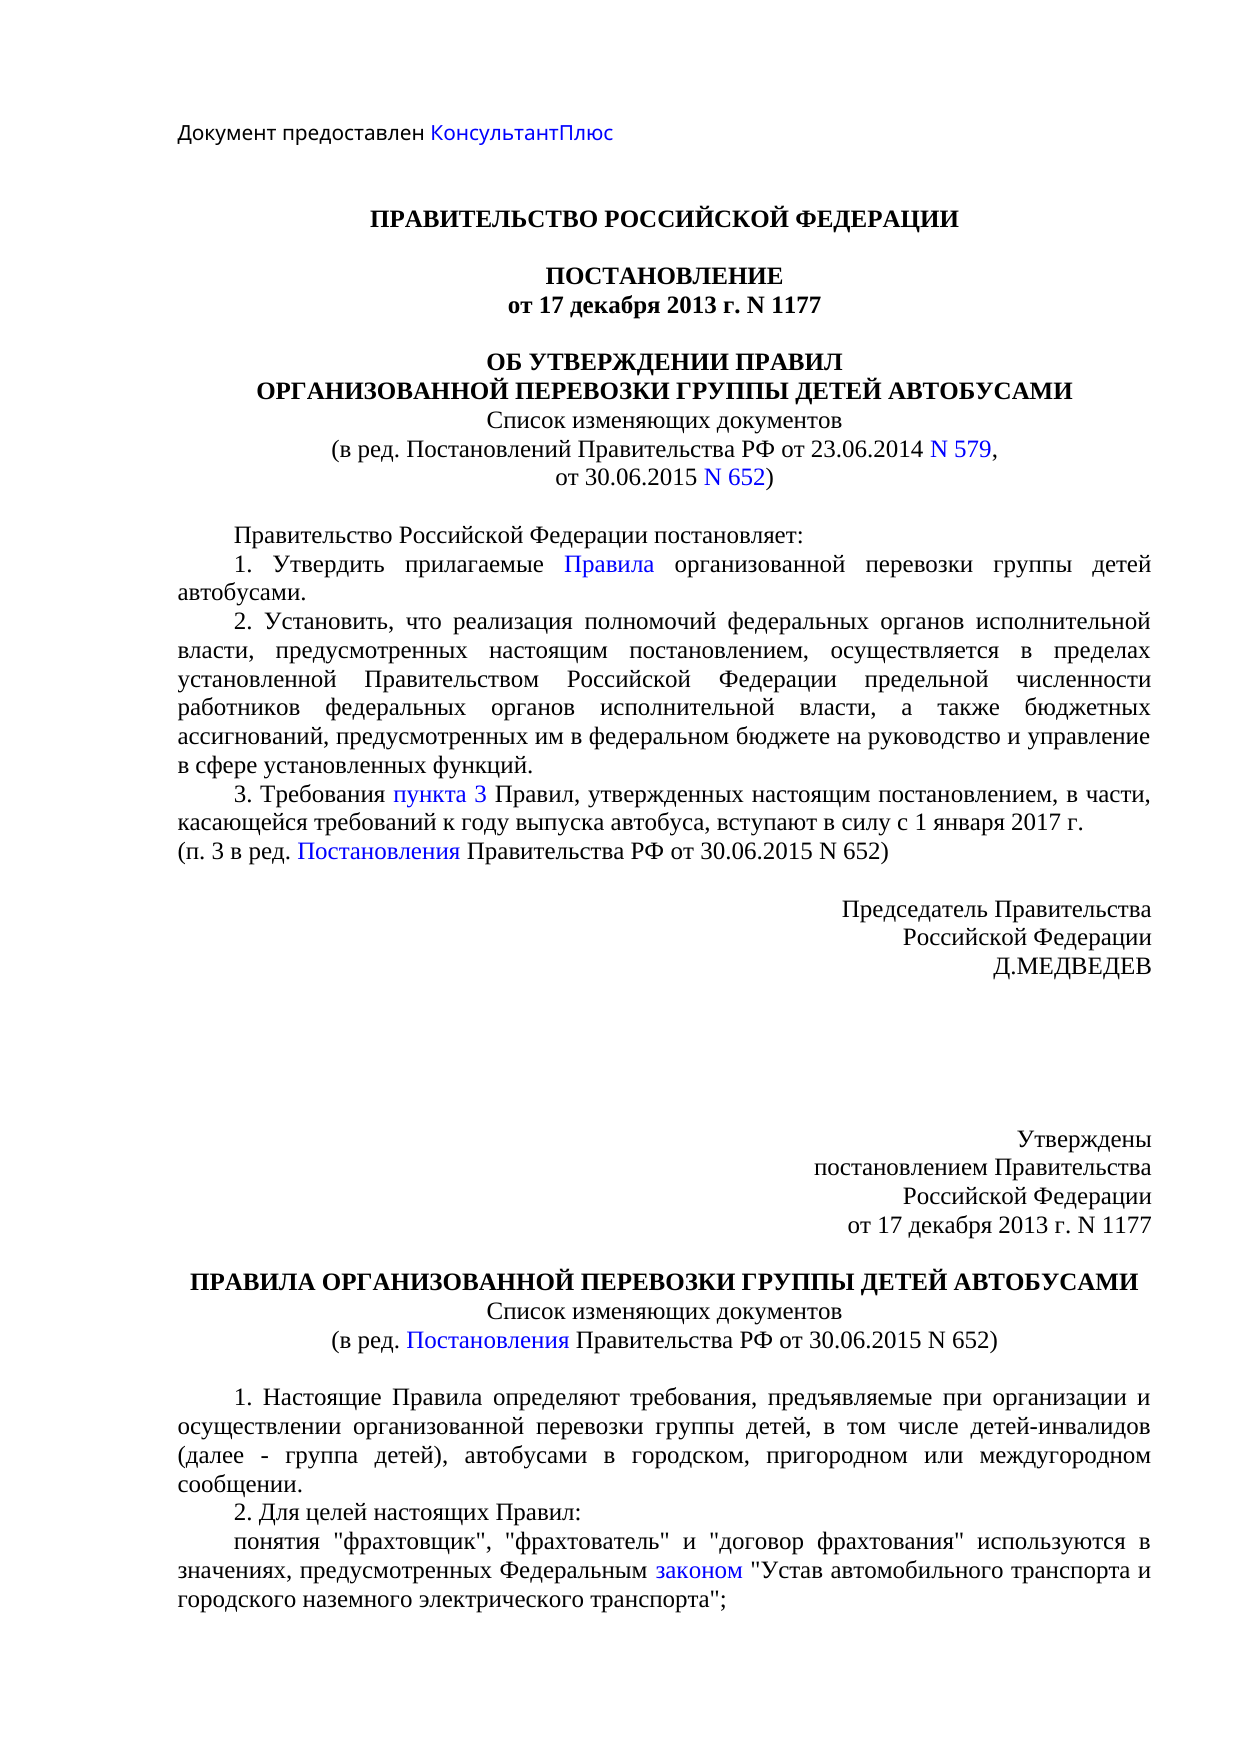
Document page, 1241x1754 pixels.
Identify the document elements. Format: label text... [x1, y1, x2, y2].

title ПРАВИТЕЛЬСТВО РОССИЙСКОЙ ФЕДЕРАЦИИ [177, 204, 1152, 232]
text 1. Утвердить прилагаемые Правила организованной перевозки группы детей автобусами. [177, 549, 1152, 606]
text Правительство Российской Федерации постановляет: [177, 520, 1152, 549]
text Д.МЕДВЕДЕВ [177, 951, 1152, 980]
text 3. Требования пункта 3 Правил, утвержденных настоящим постановлением, в части, касающейся требований к году выпуска автобуса, вступают в силу с 1 января 2017 г. [177, 779, 1152, 836]
text понятия "фрахтовщик", "фрахтователь" и "договор фрахтования" используются в значениях, предусмотренных Федеральным законом "Устав автомобильного транспорта и городского наземного электрического транспорта"; [177, 1526, 1152, 1612]
title ПРАВИЛА ОРГАНИЗОВАННОЙ ПЕРЕВОЗКИ ГРУППЫ ДЕТЕЙ АВТОБУСАМИ [177, 1267, 1152, 1296]
text Российской Федерации [177, 1181, 1152, 1210]
title от 17 декабря 2013 г. N 1177 [177, 290, 1152, 319]
text Список изменяющих документов [177, 1296, 1152, 1325]
text (в ред. Постановлений Правительства РФ от 23.06.2014 N 579, [177, 434, 1152, 462]
text (в ред. Постановления Правительства РФ от 30.06.2015 N 652) [177, 1325, 1152, 1354]
text Председатель Правительства [177, 894, 1152, 922]
text Список изменяющих документов [177, 405, 1152, 434]
title ПОСТАНОВЛЕНИЕ [177, 261, 1152, 290]
text 2. Для целей настоящих Правил: [177, 1497, 1152, 1526]
text 1. Настоящие Правила определяют требования, предъявляемые при организации и осуществлении организованной перевозки группы детей, в том числе детей-инвалидов (далее - группа детей), автобусами в городском, пригородном или междугородном сообщении. [177, 1382, 1152, 1497]
title ОРГАНИЗОВАННОЙ ПЕРЕВОЗКИ ГРУППЫ ДЕТЕЙ АВТОБУСАМИ [177, 376, 1152, 405]
text от 17 декабря 2013 г. N 1177 [177, 1210, 1152, 1239]
text 2. Установить, что реализация полномочий федеральных органов исполнительной власти, предусмотренных настоящим постановлением, осуществляется в пределах установленной Правительством Российской Федерации предельной численности работников федеральных органов исполнительной власти, а также бюджетных ассигнований, предусмотренных им в федеральном бюджете на руководство и управление в сфере установленных функций. [177, 606, 1152, 779]
title ОБ УТВЕРЖДЕНИИ ПРАВИЛ [177, 347, 1152, 376]
text от 30.06.2015 N 652) [177, 462, 1152, 491]
text Утверждены [177, 1124, 1152, 1152]
text (п. 3 в ред. Постановления Правительства РФ от 30.06.2015 N 652) [177, 836, 1152, 865]
text Российской Федерации [177, 922, 1152, 951]
title Документ предоставлен КонсультантПлюс [177, 118, 1152, 175]
text постановлением Правительства [177, 1152, 1152, 1181]
